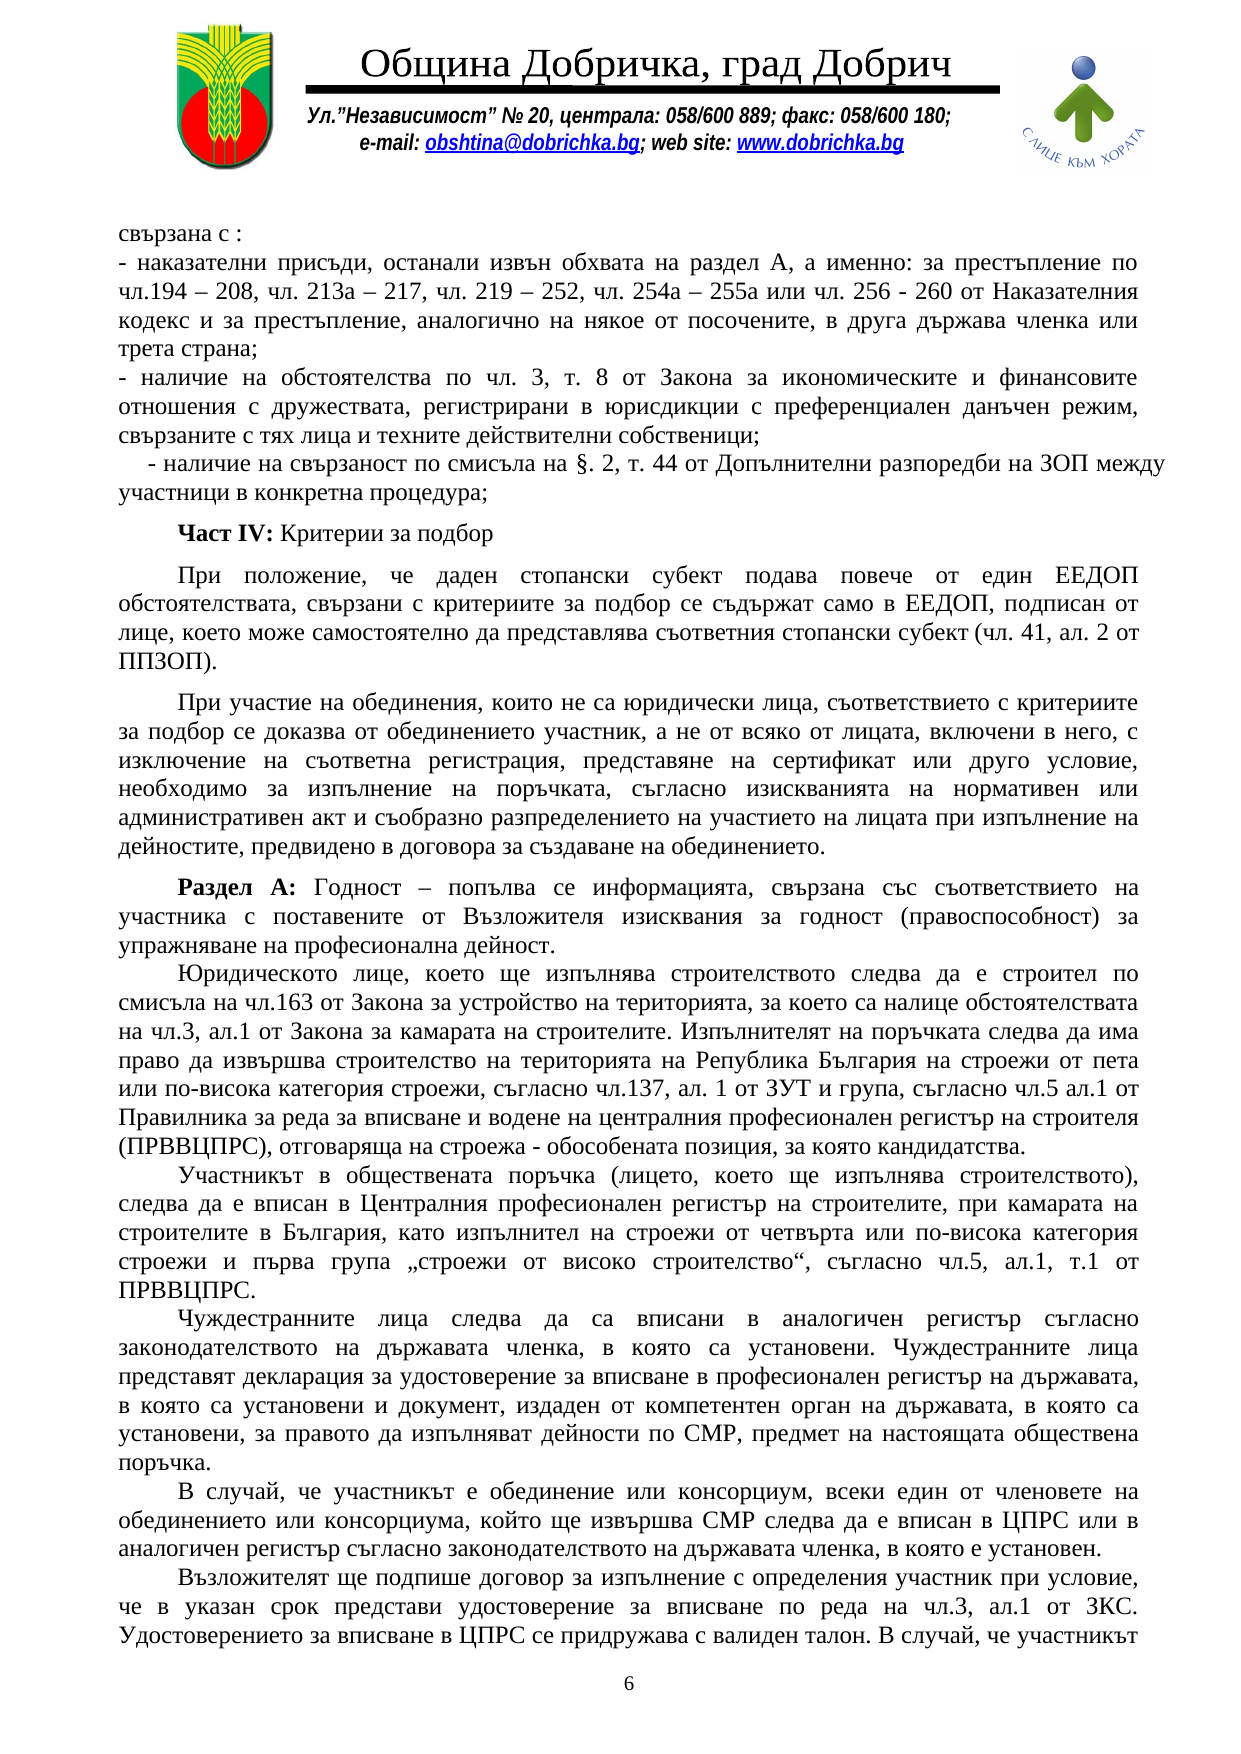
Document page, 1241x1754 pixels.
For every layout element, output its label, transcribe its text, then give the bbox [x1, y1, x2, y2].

text - наказателни присъди, останали извън обхвата на раздел А, а именно: за престъпление по чл.194 – 208, чл. 213а – 217, чл. 219 – 252, чл. 254а – 255а или чл. 256 - 260 от Наказателния кодекс и за престъпление, аналогично на някое от посочените, в друга държава членка или трета страна; [118, 247, 1140, 362]
text Раздел А: Годност – попълва се информацията, свързана със съответствието на участника с поставените от Възложителя изисквания за годност (правоспособност) за упражняване на професионална дейност. [118, 872, 1140, 958]
text Раздел Г: Специфични национални основания за изключване - Предоставя се информация, свързана с : [118, 218, 1140, 247]
text Чуждестранните лица следва да са вписани в аналогичен регистър съгласно законодателството на държавата членка, в която са установени. Чуждестранните лица представят декларация за удостоверение за вписване в професионален регистър на държавата, в която са установени и документ, издаден от компетентен орган на държавата, в която са установени, за правото да изпълняват дейности по СМР, предмет на настоящата обществена поръчка. [118, 1303, 1140, 1476]
picture [174, 22, 276, 173]
text - наличие на свързаност по смисъла на §. 2, т. 44 от Допълнителни разпоредби на ЗОП между участници в конкретна процедура; [118, 448, 1167, 506]
text Част IV: Критерии за подбор [118, 518, 1140, 547]
text При положение, че даден стопански субект подава повече от един ЕЕДОП обстоятелствата, свързани с критериите за подбор се съдържат само в ЕЕДОП, подписан от лице, което може самостоятелно да представлява съответния стопански субект (чл. 41, ал. 2 от ППЗОП). [118, 560, 1140, 675]
text Участникът в обществената поръчка (лицето, което ще изпълнява строителството), следва да е вписан в Централния професионален регистър на строителите, при камарата на строителите в България, като изпълнител на строежи от четвърта или по-висока категория строежи и първа група „строежи от високо строителство“, съгласно чл.5, ал.1, т.1 от ПРВВЦПРС. [118, 1160, 1140, 1303]
text При участие на обединения, които не са юридически лица, съответствието с критериите за подбор се доказва от обединението участник, а не от всяко от лицата, включени в него, с изключение на съответна регистрация, представяне на сертификат или друго условие, необходимо за изпълнение на поръчката, съгласно изискванията на нормативен или административен акт и съобразно разпределението на участието на лицата при изпълнение на дейностите, предвидено в договора за създаване на обединението. [118, 687, 1140, 860]
text Юридическото лице, което ще изпълнява строителството следва да е строител по смисъла на чл.163 от Закона за устройство на територията, за което са налице обстоятелствата на чл.3, ал.1 от Закона за камарата на строителите. Изпълнителят на поръчката следва да има право да извършва строителство на територията на Република България на строежи от пета или по-висока категория строежи, съгласно чл.137, ал. 1 от ЗУТ и група, съгласно чл.5 ал.1 от Правилника за реда за вписване и водене на централния професионален регистър на строителя (ПРВВЦПРС), отговаряща на строежа - обособената позиция, за която кандидатства. [118, 958, 1140, 1160]
text - наличие на обстоятелства по чл. 3, т. 8 от Закона за икономическите и финансовите отношения с дружествата, регистрирани в юрисдикции с преференциален данъчен режим, свързаните с тях лица и техните действителни собственици; [118, 362, 1140, 448]
text В случай, че участникът е обединение или консорциум, всеки един от членовете на обединението или консорциума, който ще извършва СМР следва да е вписан в ЦПРС или в аналогичен регистър съгласно законодателството на държавата членка, в която е установен. [118, 1476, 1140, 1562]
picture [1018, 47, 1150, 174]
